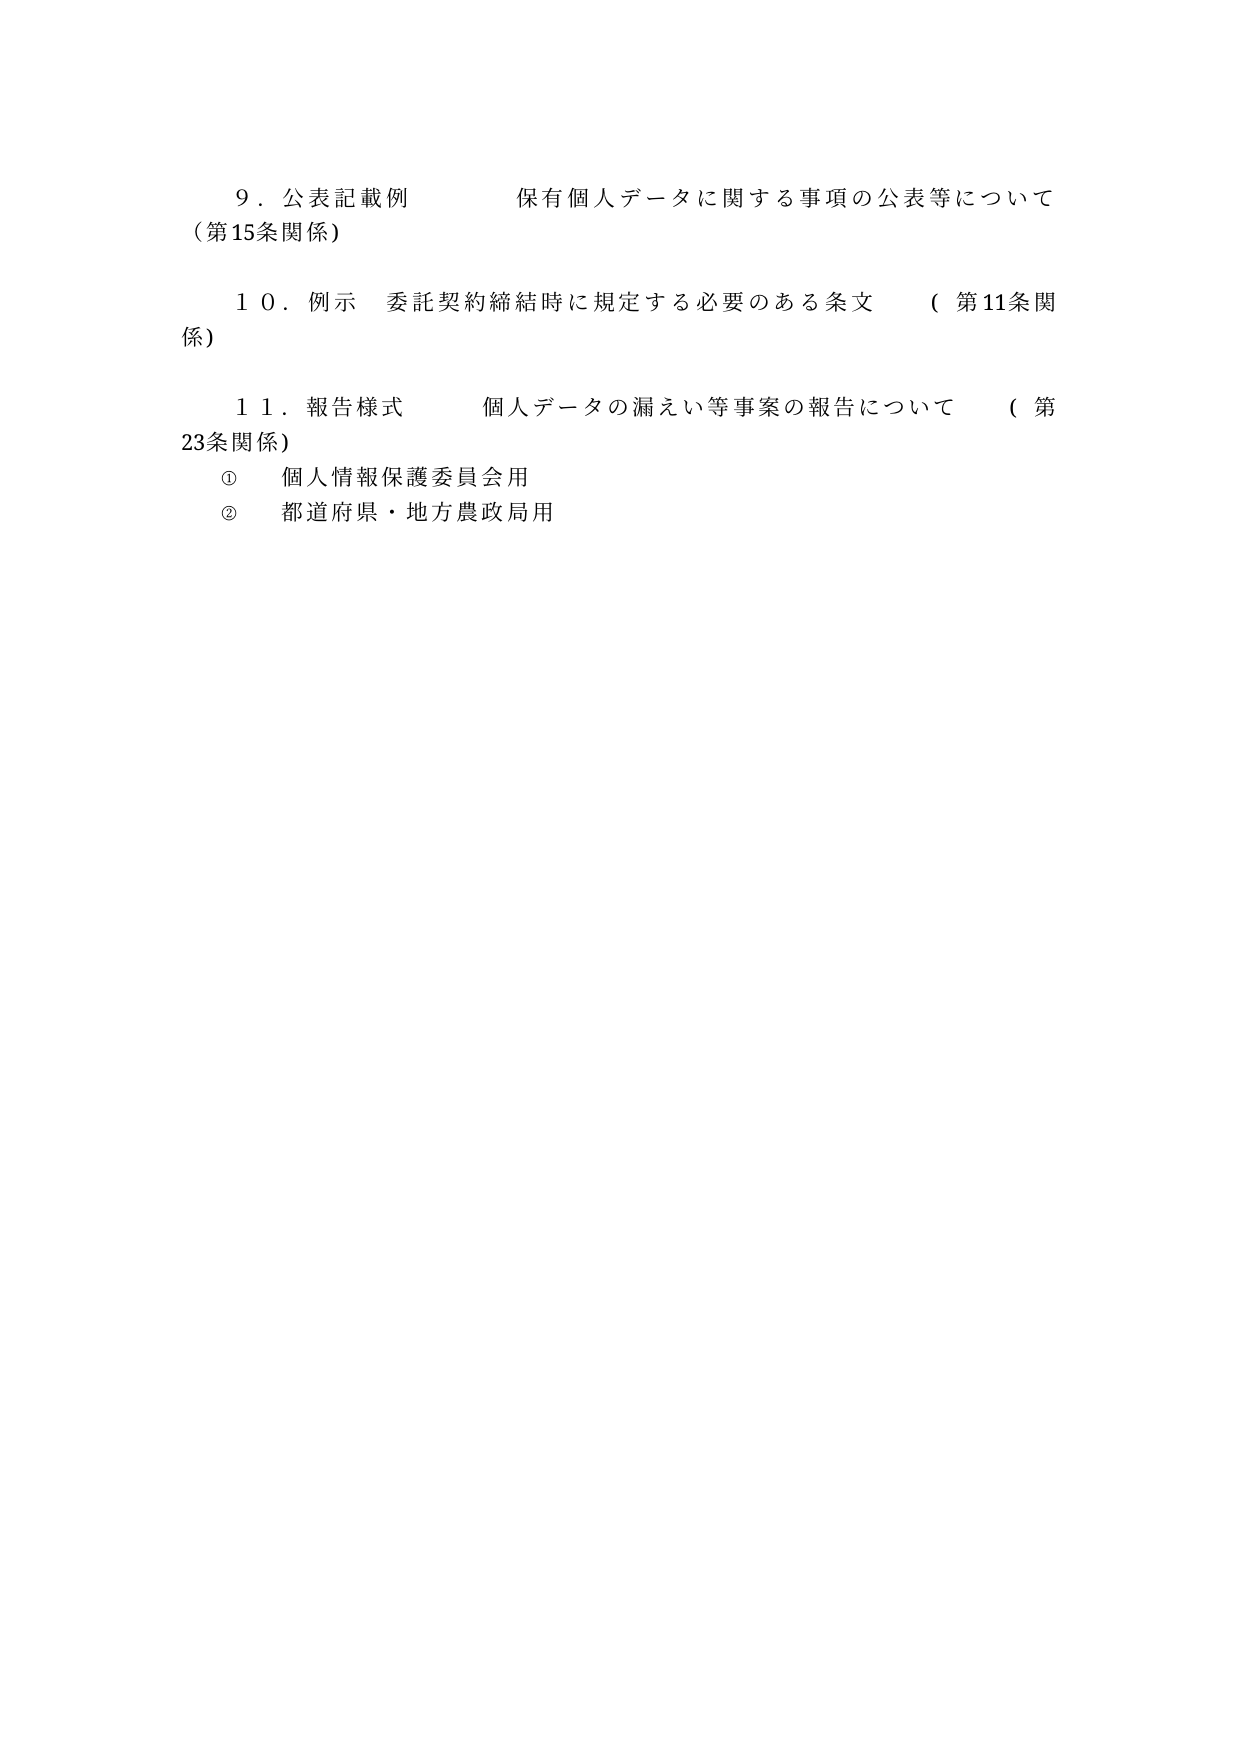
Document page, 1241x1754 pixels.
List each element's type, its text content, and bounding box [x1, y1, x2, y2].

text ② 都道府県・地方農政局用 [181, 493, 1059, 528]
text ９．公表記載例 保有個人データに関する事項の公表等について （第15条関係) [181, 179, 1059, 249]
text ① 個人情報保護委員会用 [181, 458, 1059, 493]
text １０．例示 委託契約締結時に規定する必要のある条文 (第11条関係) [181, 284, 1059, 353]
text １１．報告様式 個人データの漏えい等事案の報告について (第23条関係) [181, 388, 1059, 458]
